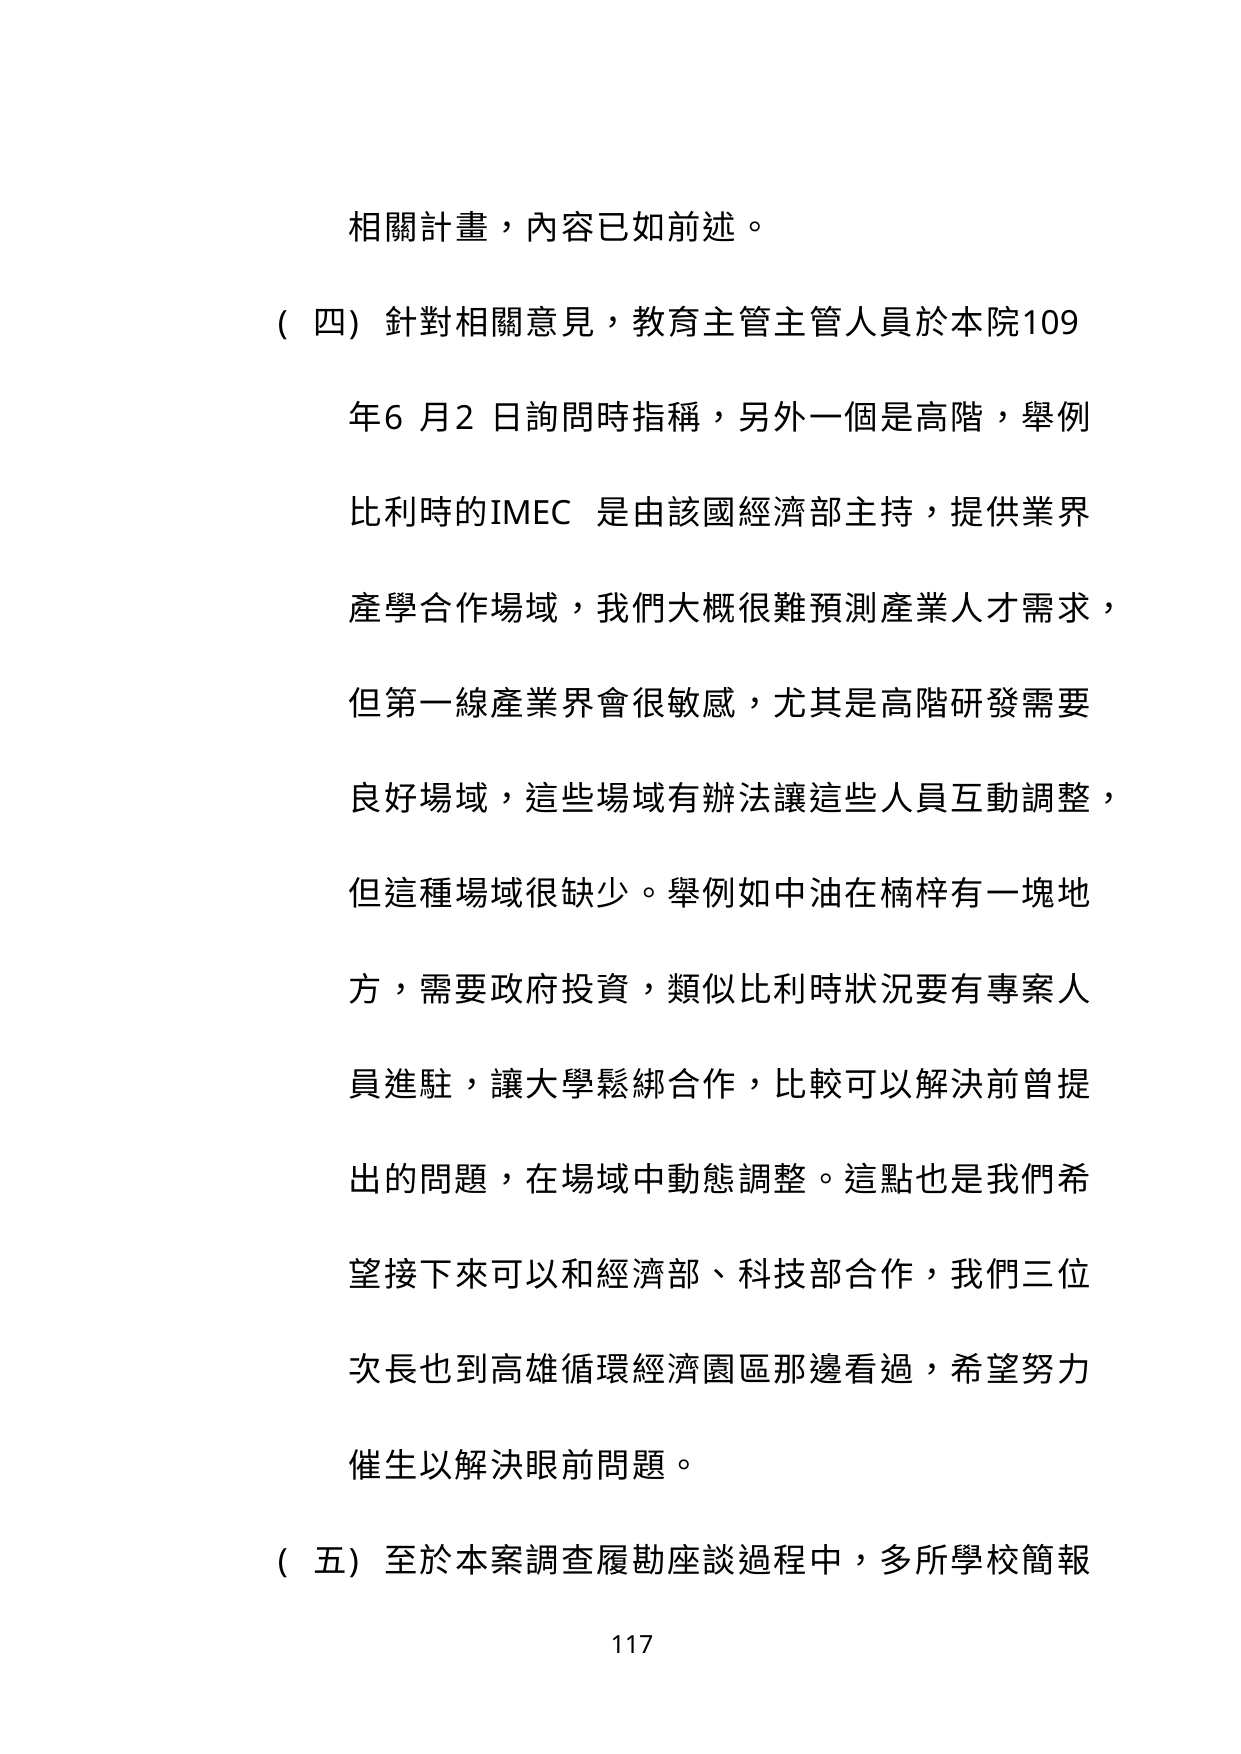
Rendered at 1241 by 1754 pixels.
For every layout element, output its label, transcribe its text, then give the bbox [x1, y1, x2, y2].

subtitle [244, 177, 1092, 272]
subtitle 針對相關意見，教育主管主管人員於本院109年6月2日詢問時指稱，另外一個是高階，舉例比利時的IMEC是由該國經濟部主持，提供業界產學合作場域，我們大概很難預測產業人才需求，但第一線產業界會很敏感，尤其是高階研發需要良好場域，這些場域有辦法讓這些人員互動調整，但這種場域很缺少。舉例如中油在楠梓有一塊地方，需要政府投資，類似比利時狀況要有專案人員進駐，讓大學鬆綁合作，比較可以解決前曾提出的問題，在場域中動態調整。這點也是我們希望接下來可以和經濟部、科技部合作，我們三位次長也到高雄循環經濟園區那邊看過，希望努力催生以解決眼前問題。 [244, 272, 1092, 1510]
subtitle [244, 1510, 1092, 1605]
